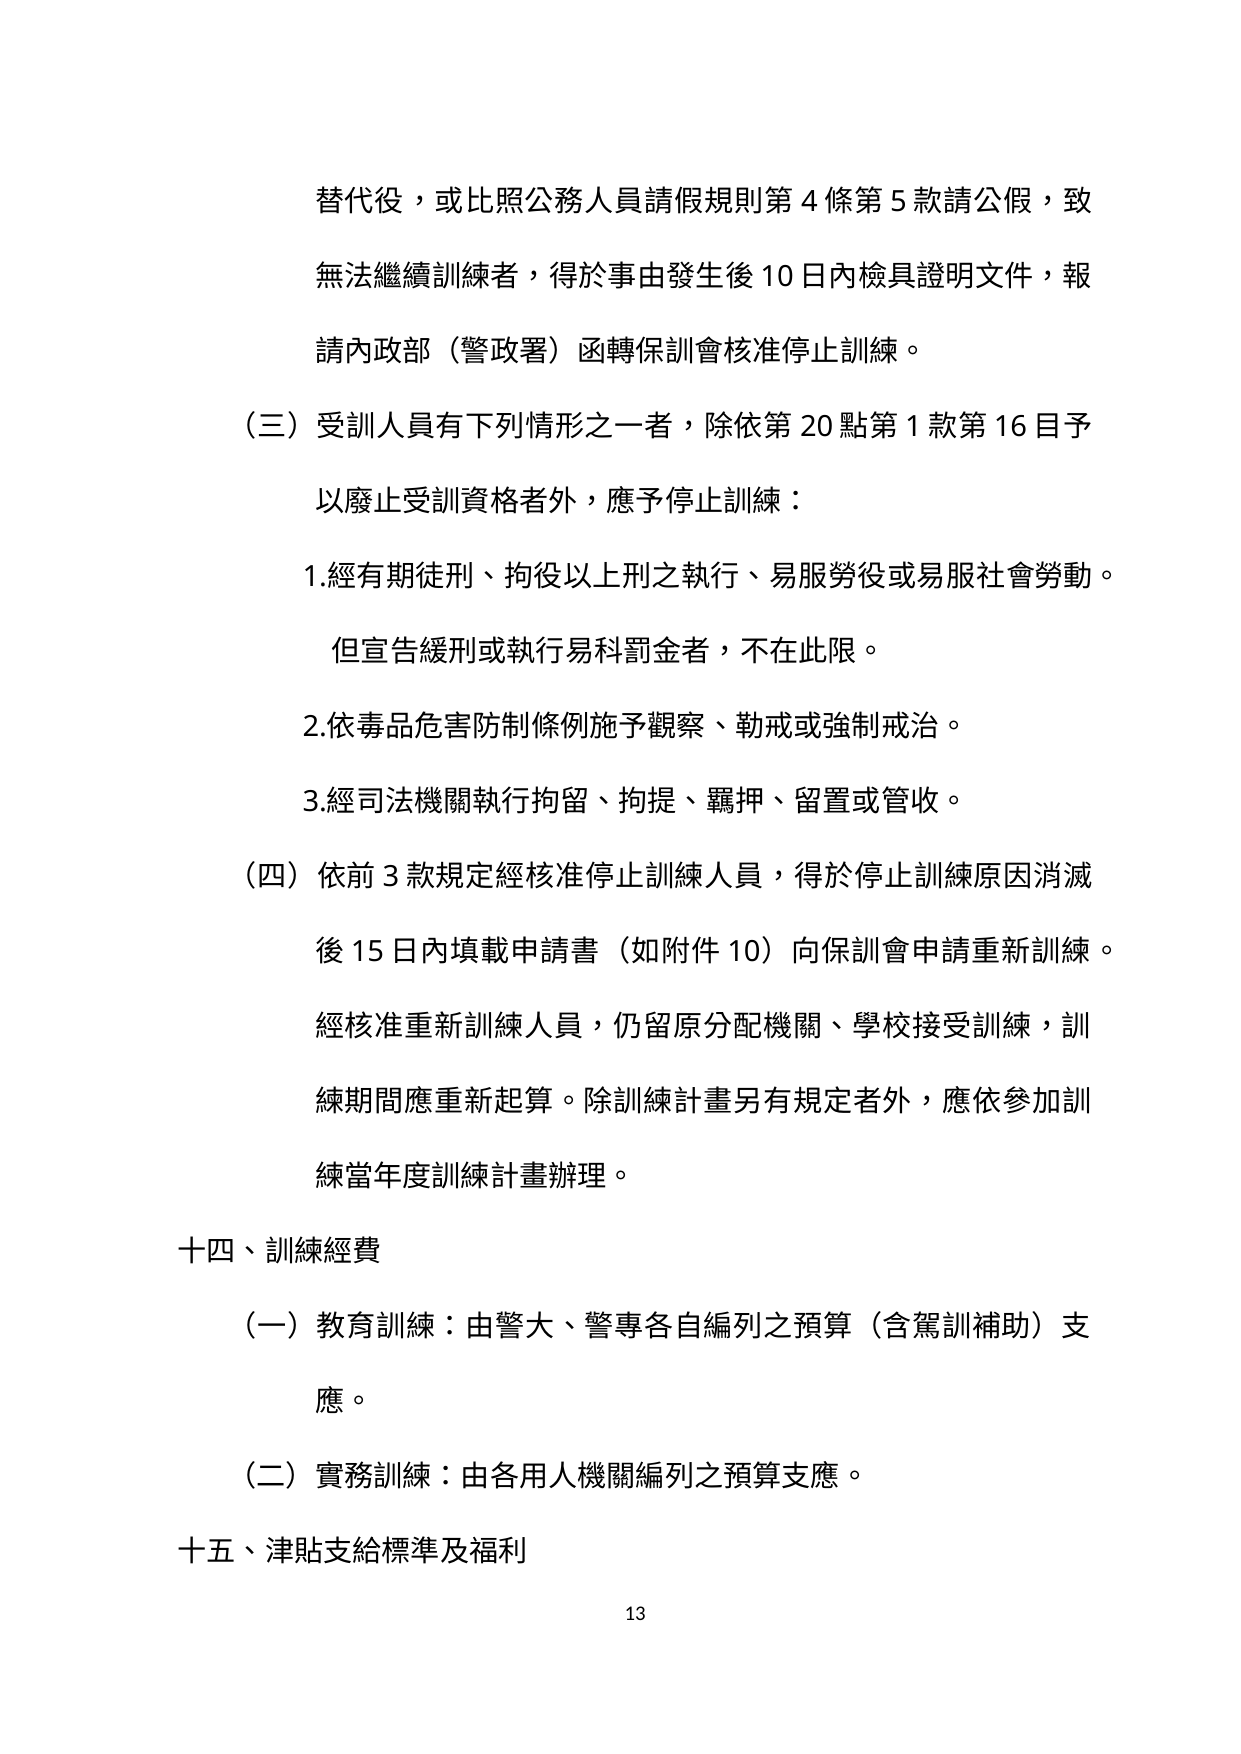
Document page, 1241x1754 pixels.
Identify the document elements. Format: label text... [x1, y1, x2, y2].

text （二）實務訓練：由各用人機關編列之預算支應。 [227, 1436, 1092, 1511]
text 3.經司法機關執行拘留、拘提、羈押、留置或管收。 [302, 761, 1092, 836]
text 十四、訓練經費 [177, 1211, 1092, 1286]
text （四）依前3款規定經核准停止訓練人員，得於停止訓練原因消滅後15日內填載申請書（如附件10）向保訓會申請重新訓練。經核准重新訓練人員，仍留原分配機關、學校接受訓練，訓練期間應重新起算。除訓練計畫另有規定者外，應依參加訓練當年度訓練計畫辦理。 [227, 836, 1092, 1211]
text 十五、津貼支給標準及福利 [177, 1511, 1092, 1586]
text 2.依毒品危害防制條例施予觀察、勒戒或強制戒治。 [302, 686, 1092, 761]
text 1.經有期徒刑、拘役以上刑之執行、易服勞役或易服社會勞動。但宣告緩刑或執行易科罰金者，不在此限。 [302, 536, 1092, 686]
text （三）受訓人員有下列情形之一者，除依第20點第1款第16目予以廢止受訓資格者外，應予停止訓練： [227, 386, 1092, 536]
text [227, 161, 1092, 386]
text （一）教育訓練：由警大、警專各自編列之預算（含駕訓補助）支應。 [227, 1286, 1092, 1436]
